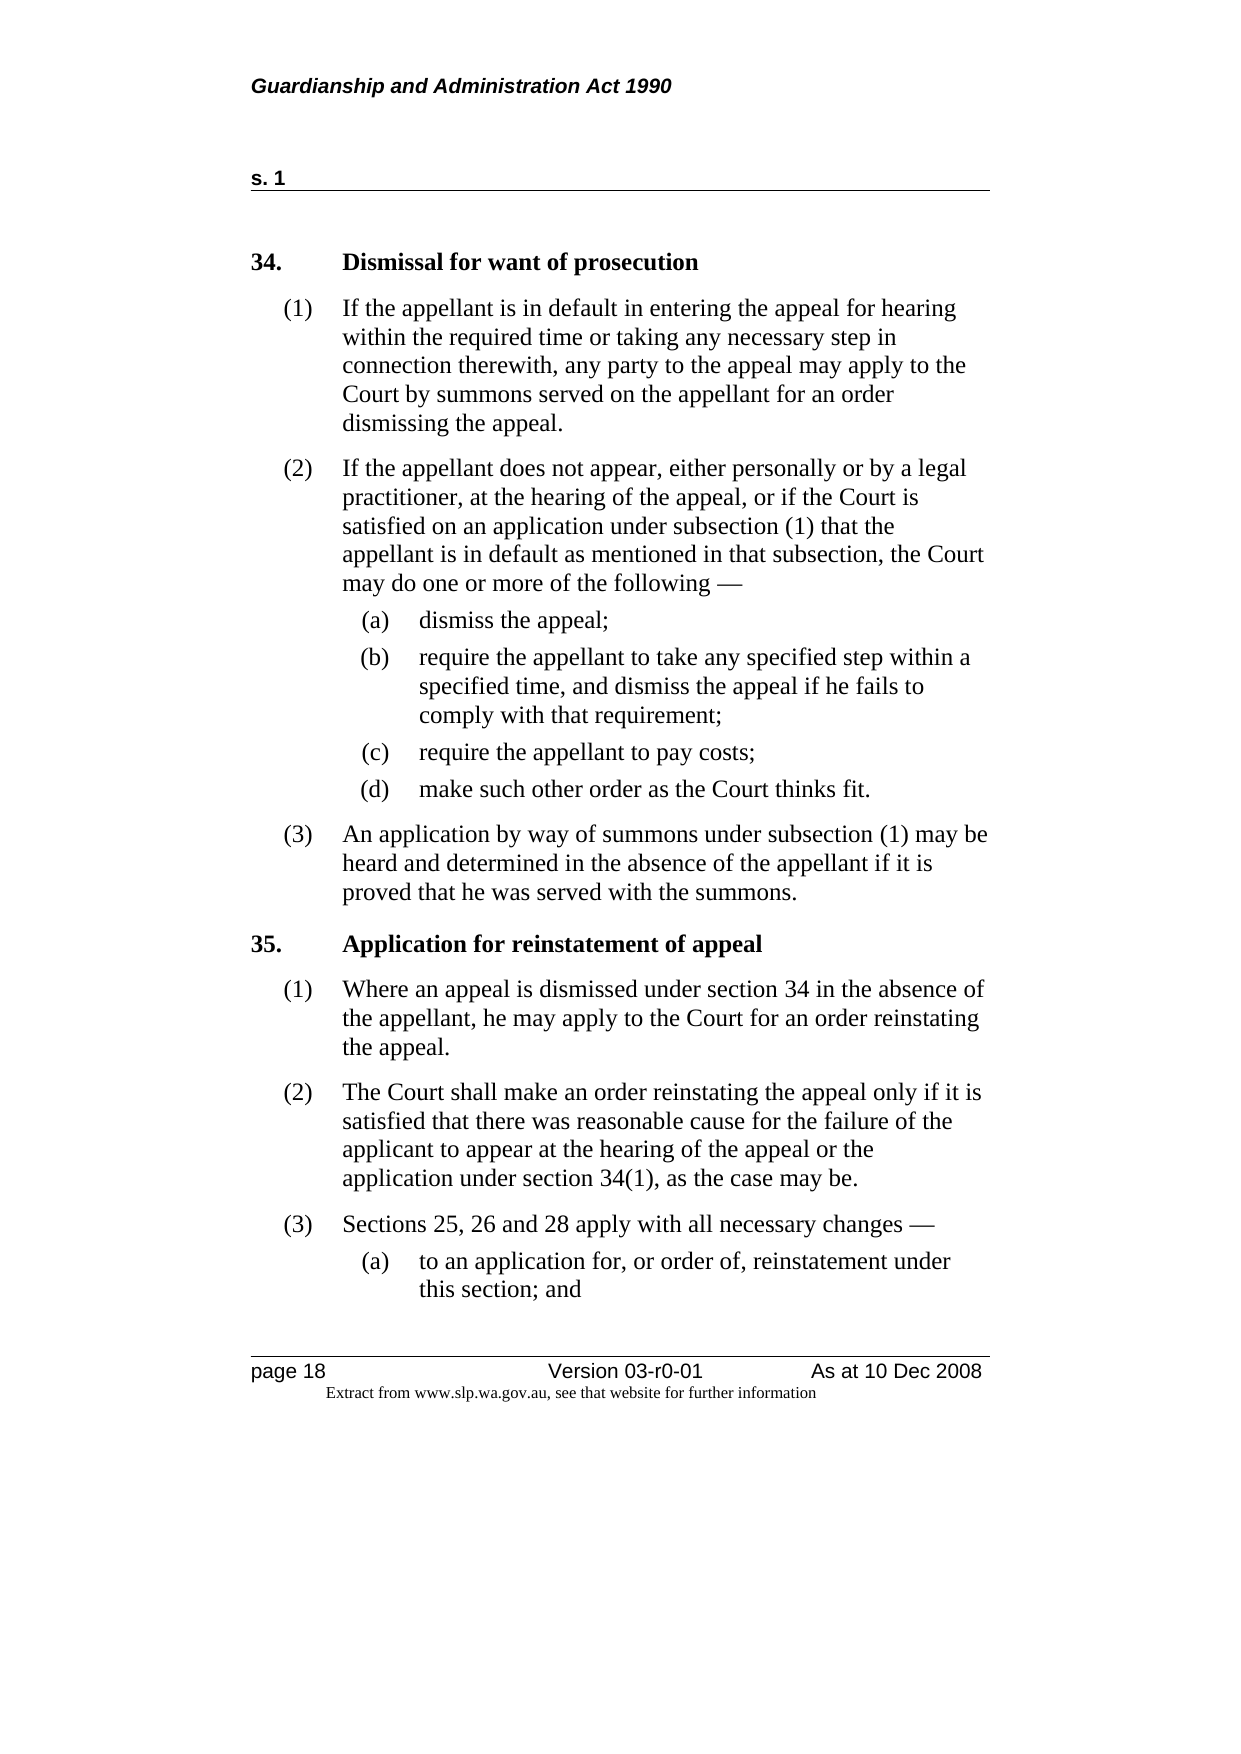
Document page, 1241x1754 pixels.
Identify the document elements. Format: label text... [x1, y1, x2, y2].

subtitle 35. Application for reinstatement of appeal [251, 929, 990, 957]
text (1) Where an appeal is dismissed under section 34 in the absence of the appellant, he may apply to the Court for an order reinstating the appeal. [251, 974, 990, 1060]
text (d) make such other order as the Court thinks fit. [251, 774, 990, 803]
subtitle 34. Dismissal for want of prosecution [251, 247, 990, 276]
text (a) dismiss the appeal; [251, 605, 990, 634]
text (1) If the appellant is in default in entering the appeal for hearing within the required time or taking any necessary step in connection therewith, any party to the appeal may apply to the Court by summons served on the appellant for an order dismissing the appeal. [251, 293, 990, 437]
text (2) If the appellant does not appear, either personally or by a legal practitioner, at the hearing of the appeal, or if the Court is satisfied on an application under subsection (1) that the appellant is in default as mentioned in that subsection, the Court may do one or more of the following — [251, 453, 990, 597]
text (3) Sections 25, 26 and 28 apply with all necessary changes — [251, 1209, 990, 1237]
text (3) An application by way of summons under subsection (1) may be heard and determined in the absence of the appellant if it is proved that he was served with the summons. [251, 819, 990, 906]
text (a) to an application for, or order of, reinstatement under this section; and [251, 1246, 990, 1303]
text (2) The Court shall make an order reinstating the appeal only if it is satisfied that there was reasonable cause for the failure of the applicant to appear at the hearing of the appeal or the application under section 34(1), as the case may be. [251, 1077, 990, 1192]
text (b) require the appellant to take any specified step within a specified time, and dismiss the appeal if he fails to comply with that requirement; [251, 642, 990, 729]
text (c) require the appellant to pay costs; [251, 737, 990, 766]
